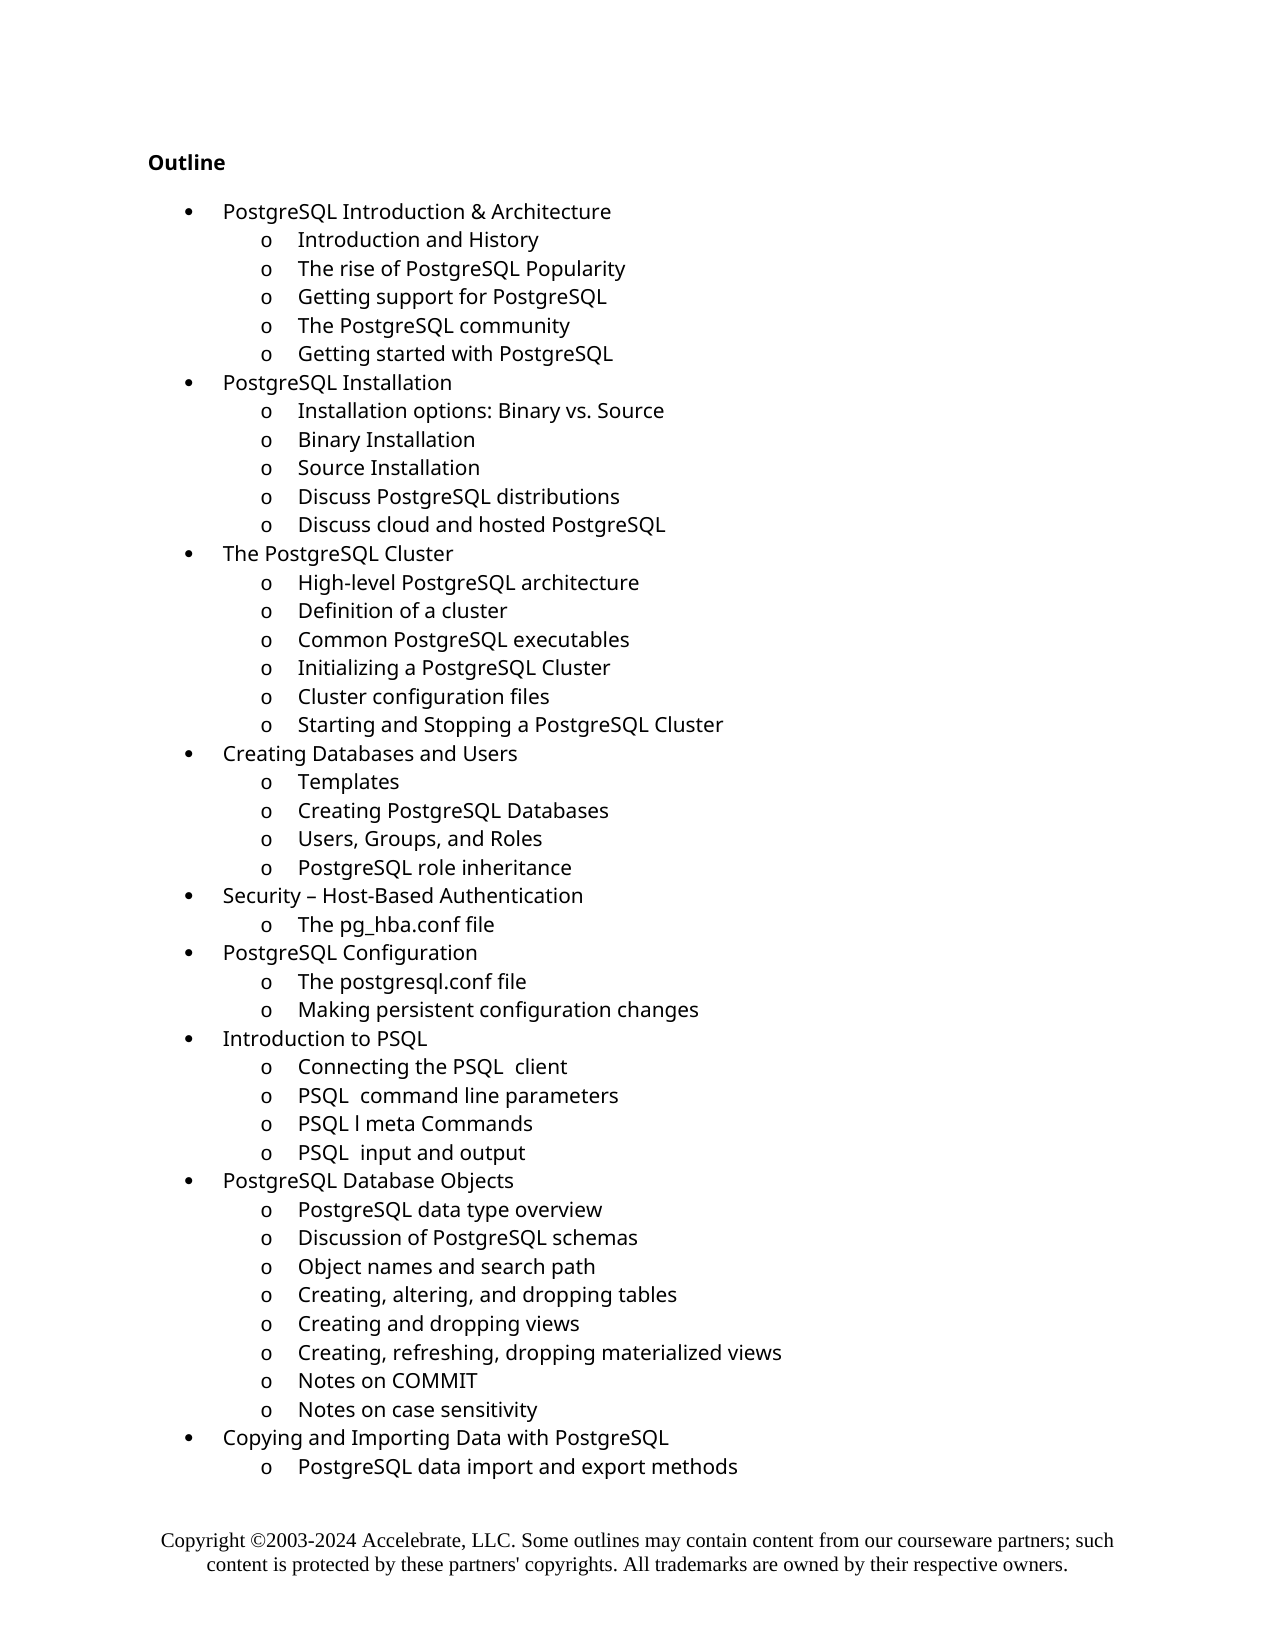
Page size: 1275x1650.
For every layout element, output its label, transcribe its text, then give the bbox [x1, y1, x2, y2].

list Creating, altering, and dropping tables [260, 1281, 1127, 1309]
list Security – Host-Based Authentication [185, 881, 1127, 910]
list Creating and dropping views [260, 1309, 1127, 1338]
list Introduction to PSQL [185, 1024, 1127, 1052]
list PSQL l meta Commands [260, 1109, 1127, 1138]
list Cluster configuration files [260, 682, 1127, 710]
list Discuss cloud and hosted PostgreSQL [260, 511, 1127, 539]
list Discuss PostgreSQL distributions [260, 482, 1127, 511]
list PostgreSQL role inheritance [260, 853, 1127, 881]
list Common PostgreSQL executables [260, 625, 1127, 653]
list Initializing a PostgreSQL Cluster [260, 653, 1127, 682]
list Discussion of PostgreSQL schemas [260, 1223, 1127, 1252]
list PSQL input and output [260, 1138, 1127, 1167]
list The PostgreSQL Cluster [185, 539, 1127, 568]
list Introduction and History [260, 225, 1127, 254]
list Copying and Importing Data with PostgreSQL [185, 1423, 1127, 1452]
list PostgreSQL data type overview [260, 1195, 1127, 1223]
list PostgreSQL Configuration [185, 938, 1127, 967]
list The rise of PostgreSQL Popularity [260, 254, 1127, 282]
list Installation options: Binary vs. Source [260, 396, 1127, 425]
list Getting started with PostgreSQL [260, 339, 1127, 368]
list PSQL command line parameters [260, 1081, 1127, 1109]
list High-level PostgreSQL architecture [260, 568, 1127, 596]
list PostgreSQL Installation [185, 368, 1127, 396]
list PostgreSQL data import and export methods [260, 1452, 1127, 1480]
list Notes on case sensitivity [260, 1395, 1127, 1423]
list Starting and Stopping a PostgreSQL Cluster [260, 710, 1127, 739]
list Users, Groups, and Roles [260, 824, 1127, 853]
list Source Installation [260, 453, 1127, 482]
list Creating PostgreSQL Databases [260, 796, 1127, 824]
list Getting support for PostgreSQL [260, 282, 1127, 311]
list The postgresql.conf file [260, 967, 1127, 995]
list Object names and search path [260, 1252, 1127, 1281]
list PostgreSQL Database Objects [185, 1167, 1127, 1195]
list Making persistent configuration changes [260, 995, 1127, 1024]
list Notes on COMMIT [260, 1366, 1127, 1395]
list Connecting the PSQL client [260, 1052, 1127, 1081]
list Creating Databases and Users [185, 739, 1127, 767]
list The pg_hba.conf file [260, 910, 1127, 938]
list Binary Installation [260, 425, 1127, 453]
list Creating, refreshing, dropping materialized views [260, 1338, 1127, 1366]
list The PostgreSQL community [260, 311, 1127, 339]
list PostgreSQL Introduction & Architecture [185, 197, 1127, 225]
text Outline [148, 148, 1127, 176]
list Templates [260, 767, 1127, 796]
list Definition of a cluster [260, 596, 1127, 625]
